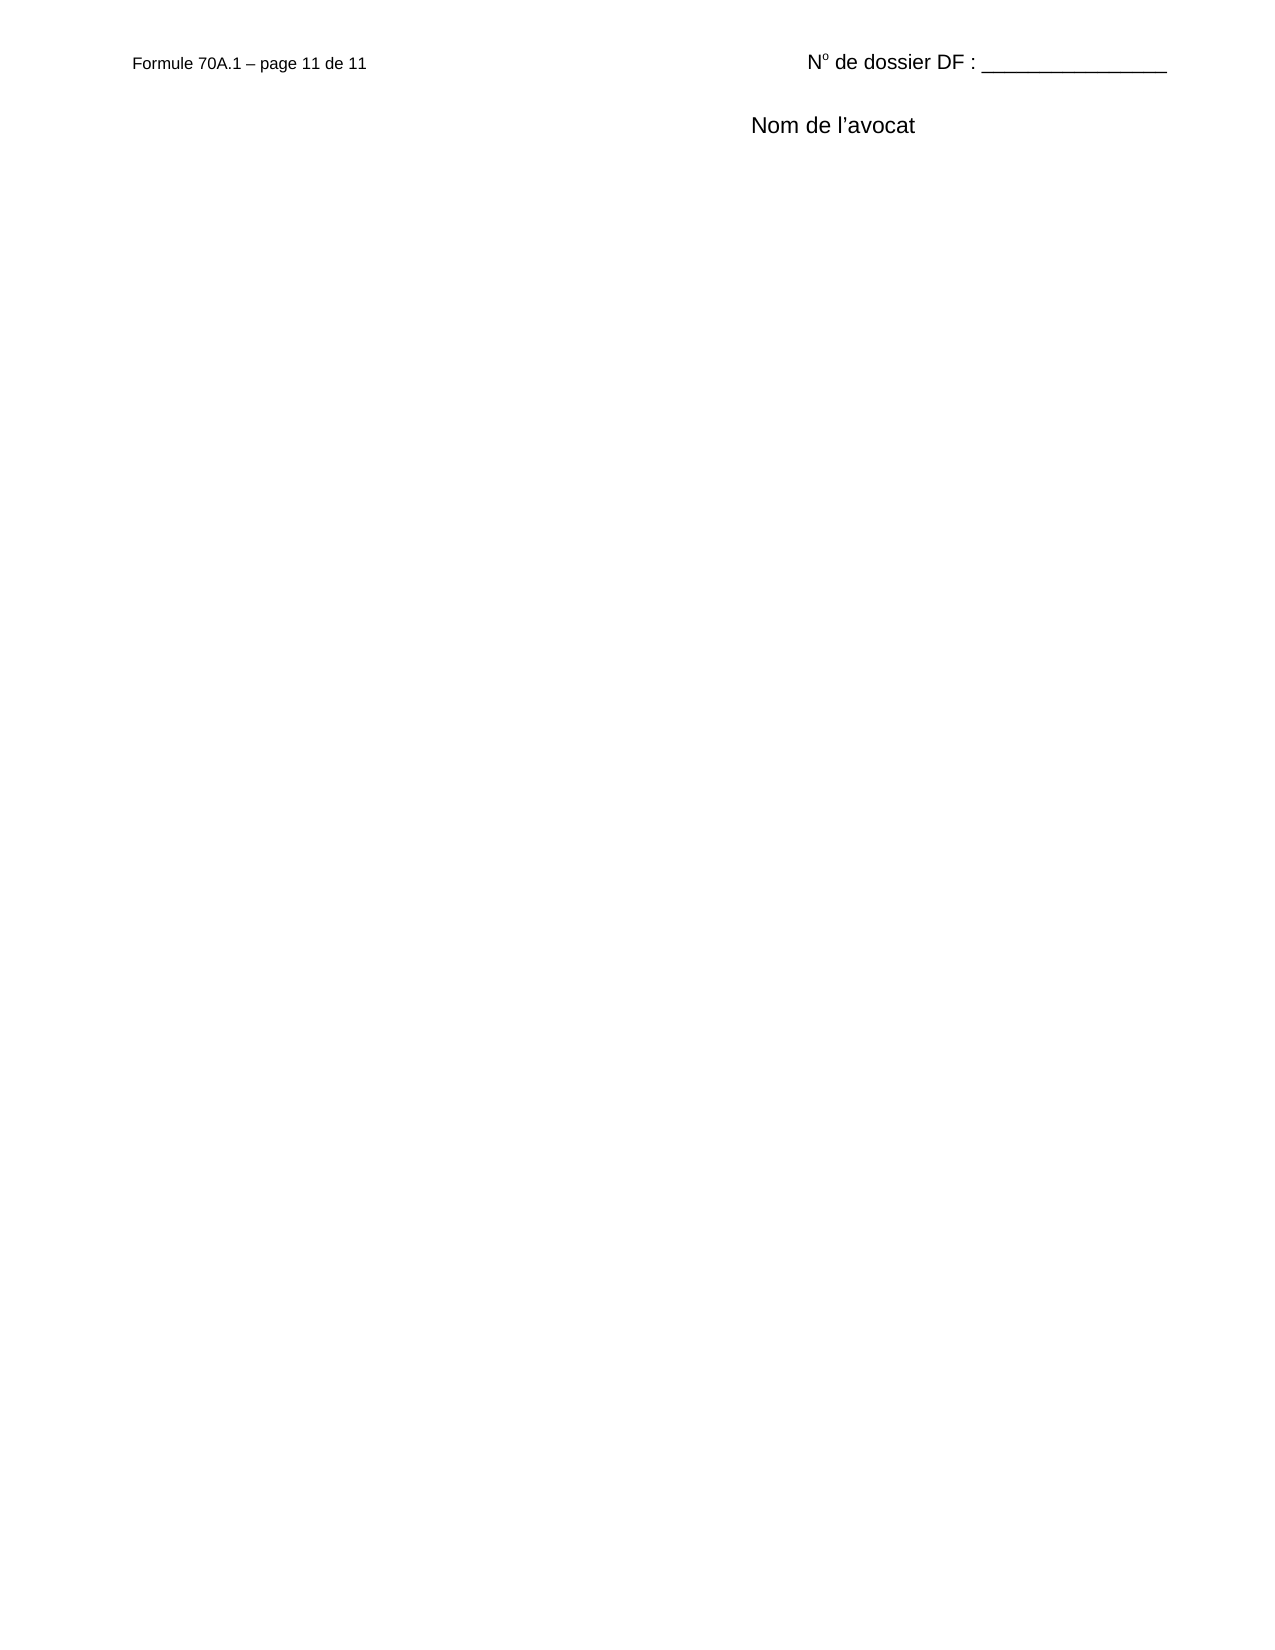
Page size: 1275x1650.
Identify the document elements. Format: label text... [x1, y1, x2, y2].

text Nom de l’avocat [132, 112, 1143, 139]
